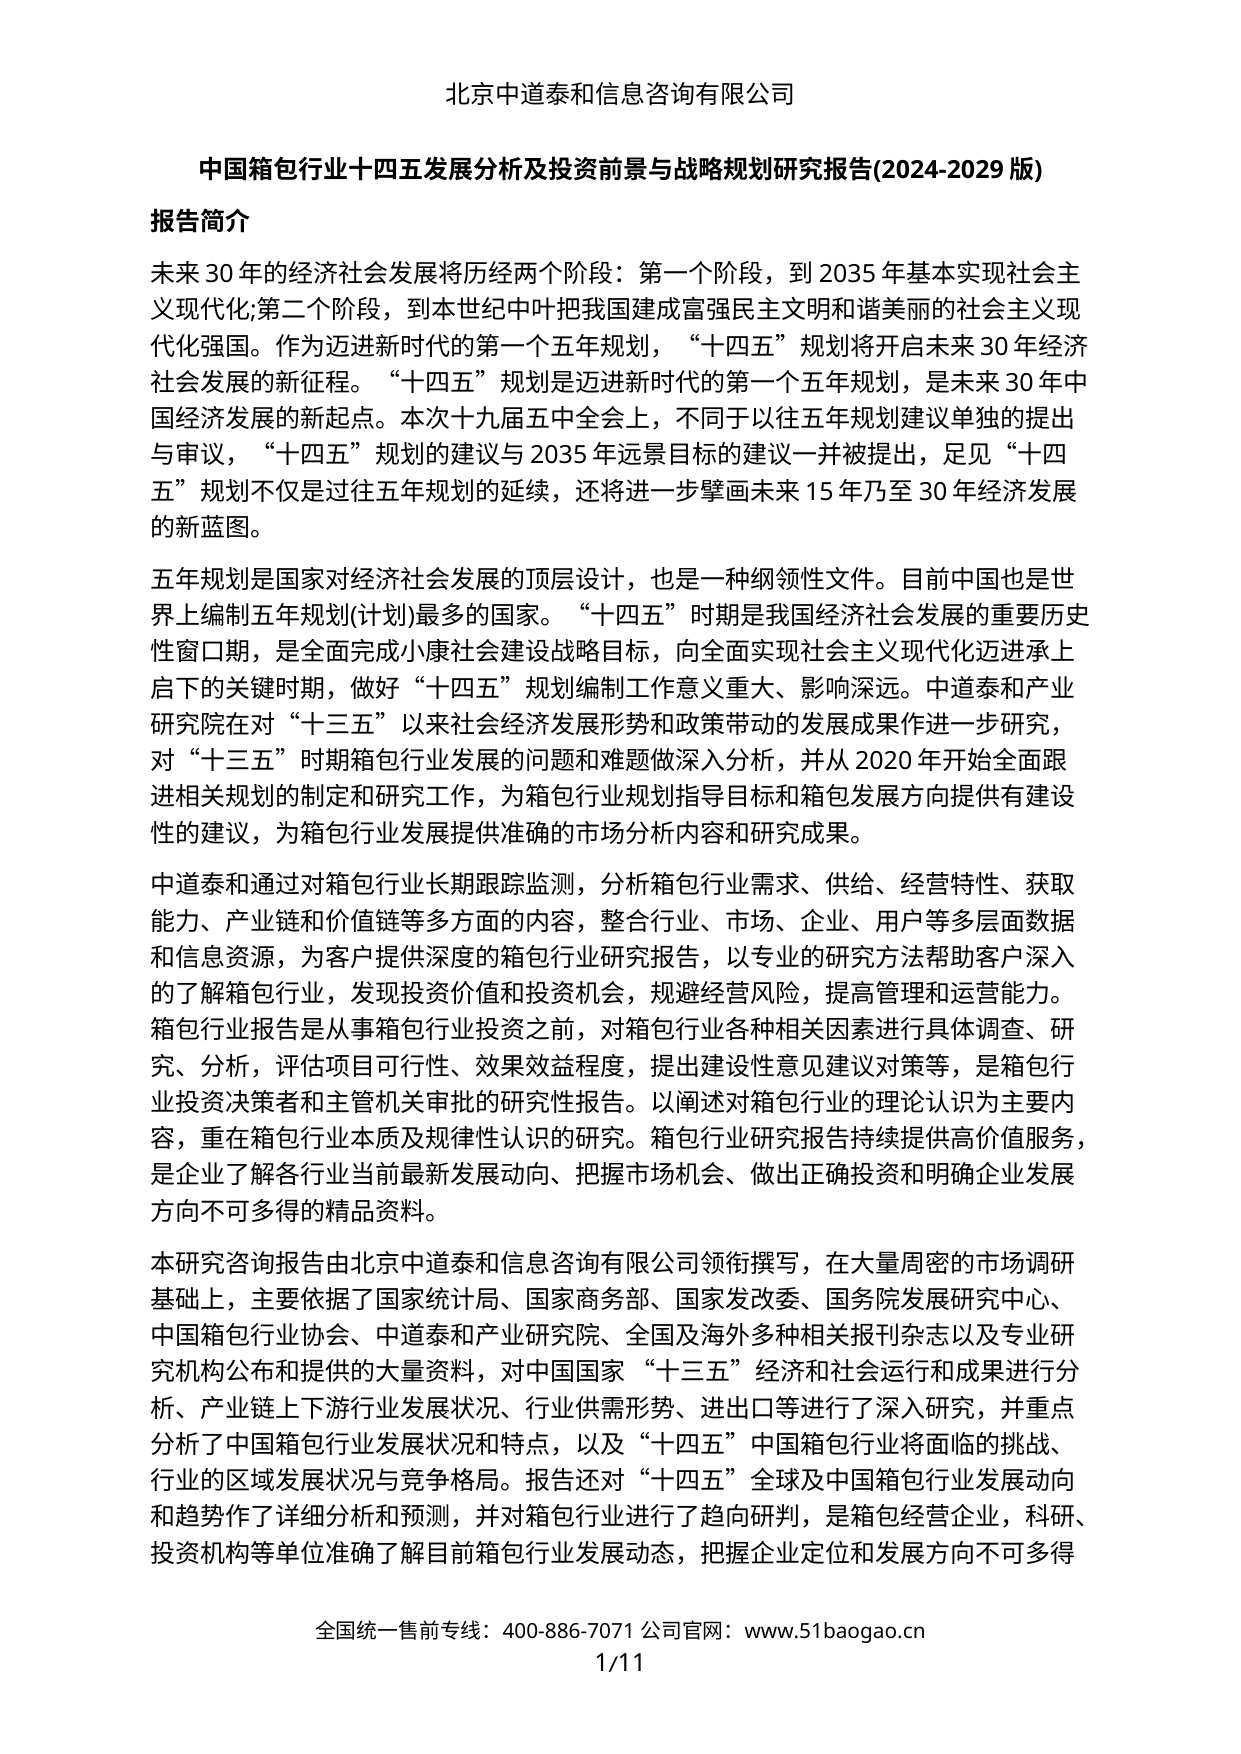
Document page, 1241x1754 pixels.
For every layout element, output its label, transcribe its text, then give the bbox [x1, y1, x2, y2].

text 未来30年的经济社会发展将历经两个阶段：第一个阶段，到2035年基本实现社会主义现代化;第二个阶段，到本世纪中叶把我国建成富强民主文明和谐美丽的社会主义现代化强国。作为迈进新时代的第一个五年规划，“十四五”规划将开启未来30年经济社会发展的新征程。“十四五”规划是迈进新时代的第一个五年规划，是未来30年中国经济发展的新起点。本次十九届五中全会上，不同于以往五年规划建议单独的提出与审议，“十四五”规划的建议与2035年远景目标的建议一并被提出，足见“十四五”规划不仅是过往五年规划的延续，还将进一步擘画未来15年乃至30年经济发展的新蓝图。 [150, 254, 1090, 544]
text 报告简介 [150, 202, 1090, 238]
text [150, 1243, 1090, 1569]
text 五年规划是国家对经济社会发展的顶层设计，也是一种纲领性文件。目前中国也是世界上编制五年规划(计划)最多的国家。“十四五”时期是我国经济社会发展的重要历史性窗口期，是全面完成小康社会建设战略目标，向全面实现社会主义现代化迈进承上启下的关键时期，做好“十四五”规划编制工作意义重大、影响深远。中道泰和产业研究院在对“十三五”以来社会经济发展形势和政策带动的发展成果作进一步研究，对“十三五”时期箱包行业发展的问题和难题做深入分析，并从2020年开始全面跟进相关规划的制定和研究工作，为箱包行业规划指导目标和箱包发展方向提供有建设性的建议，为箱包行业发展提供准确的市场分析内容和研究成果。 [150, 559, 1090, 849]
text 中国箱包行业十四五发展分析及投资前景与战略规划研究报告(2024-2029版) [150, 150, 1090, 186]
text 中道泰和通过对箱包行业长期跟踪监测，分析箱包行业需求、供给、经营特性、获取能力、产业链和价值链等多方面的内容，整合行业、市场、企业、用户等多层面数据和信息资源，为客户提供深度的箱包行业研究报告，以专业的研究方法帮助客户深入的了解箱包行业，发现投资价值和投资机会，规避经营风险，提高管理和运营能力。箱包行业报告是从事箱包行业投资之前，对箱包行业各种相关因素进行具体调查、研究、分析，评估项目可行性、效果效益程度，提出建设性意见建议对策等，是箱包行业投资决策者和主管机关审批的研究性报告。以阐述对箱包行业的理论认识为主要内容，重在箱包行业本质及规律性认识的研究。箱包行业研究报告持续提供高价值服务，是企业了解各行业当前最新发展动向、把握市场机会、做出正确投资和明确企业发展方向不可多得的精品资料。 [150, 865, 1090, 1227]
